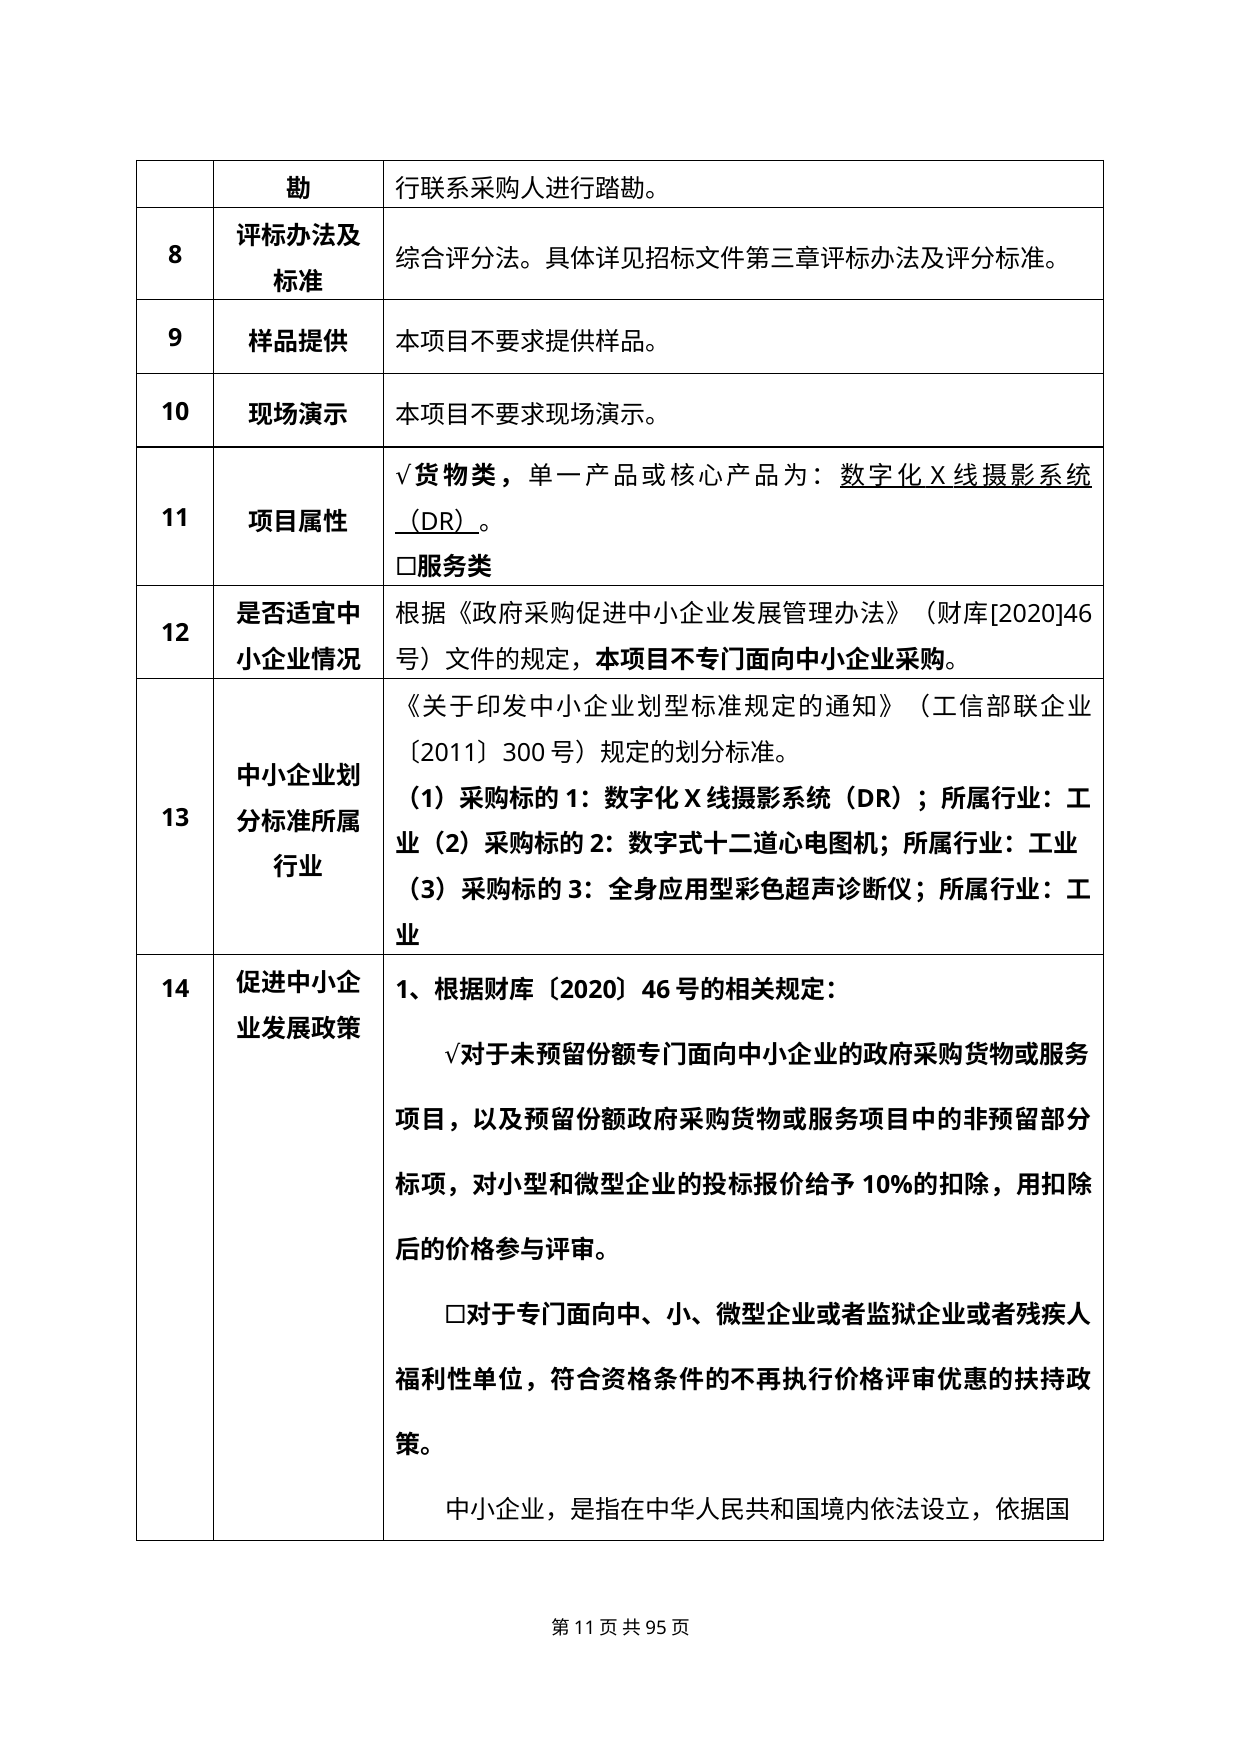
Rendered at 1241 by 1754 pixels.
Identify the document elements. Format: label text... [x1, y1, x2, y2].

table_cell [384, 161, 1103, 207]
table_cell 12 [137, 586, 213, 678]
table_cell 现场演示 [214, 374, 383, 446]
table_cell 项目属性 [214, 448, 383, 585]
table_cell 根据《政府采购促进中小企业发展管理办法》（财库[2020]46号）文件的规定，本项目不专门面向中小企业采购。 [384, 586, 1103, 678]
table_cell 促进中小企业发展政策 [214, 955, 383, 1540]
table_cell 中小企业划分标准所属行业 [214, 679, 383, 954]
table_cell √货物类，单一产品或核心产品为：数字化X线摄影系统（DR）。 服务类 [384, 448, 1103, 585]
table_cell 7 [137, 161, 213, 207]
table_cell 评标办法及标准 [214, 208, 383, 299]
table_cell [384, 955, 1103, 1540]
table_cell 9 [137, 300, 213, 373]
table_cell 开标前答疑会或现场踏勘 [214, 161, 383, 207]
table_cell 本项目不要求提供样品。 [384, 300, 1103, 373]
table_cell 《关于印发中小企业划型标准规定的通知》（工信部联企业〔2011〕300号）规定的划分标准。 （1）采购标的1：数字化X线摄影系统（DR）；所属行业：工业（2）采购标的2：数字式十二道心电图机；所属行业：工业 （3）采购标的3：全身应用型彩色超声诊断仪；所属行业：工业 [384, 679, 1103, 954]
table_cell 11 [137, 448, 213, 585]
table_cell 是否适宜中小企业情况 [214, 586, 383, 678]
table_cell 8 [137, 208, 213, 299]
table_cell 10 [137, 374, 213, 446]
table_cell 14 [137, 955, 213, 1540]
table_cell 综合评分法。具体详见招标文件第三章评标办法及评分标准。 [384, 208, 1103, 299]
table_cell 13 [137, 679, 213, 954]
table_cell 样品提供 [214, 300, 383, 373]
table_cell 本项目不要求现场演示。 [384, 374, 1103, 446]
